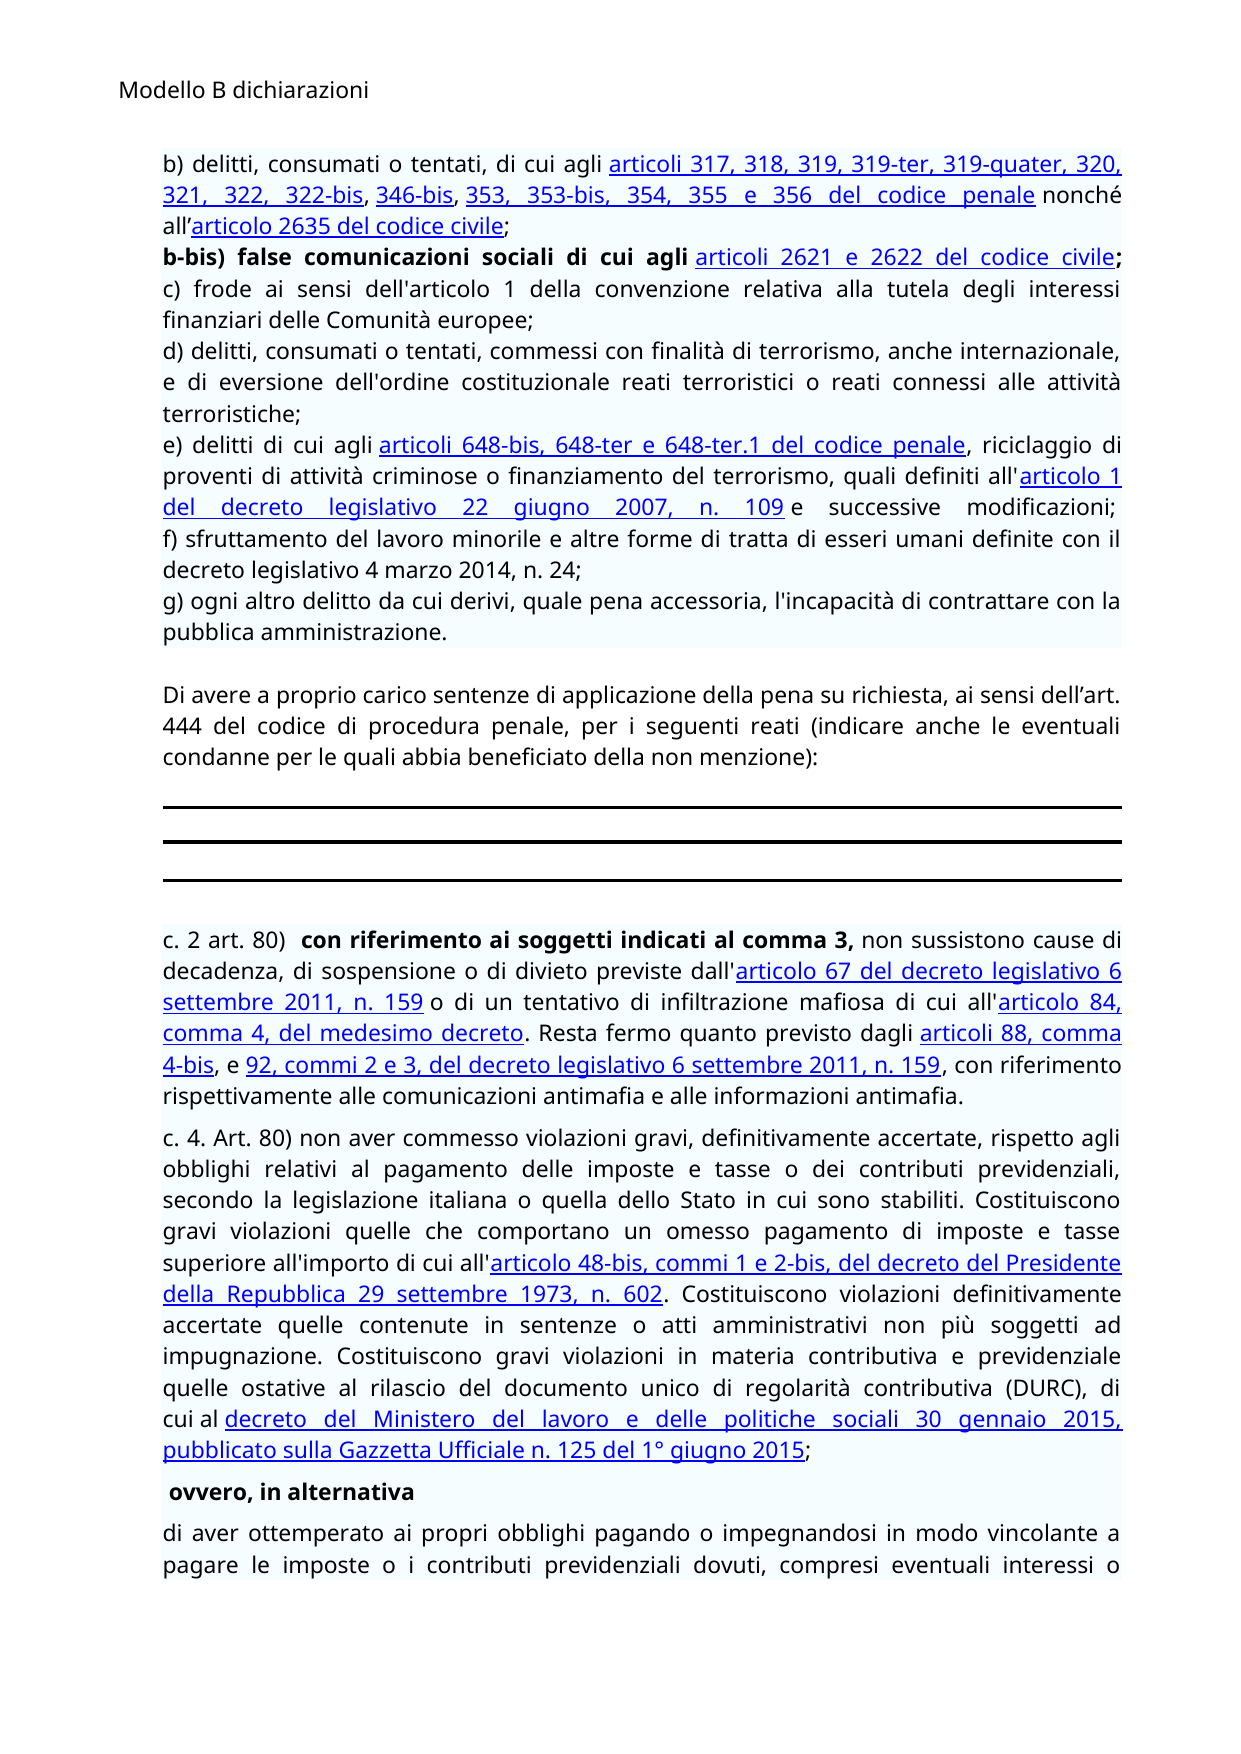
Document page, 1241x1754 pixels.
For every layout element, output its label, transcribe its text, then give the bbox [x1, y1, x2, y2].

text c. 4. Art. 80) non aver commesso violazioni gravi, definitivamente accertate, rispetto agli obblighi relativi al pagamento delle imposte e tasse o dei contributi previdenziali, secondo la legislazione italiana o quella dello Stato in cui sono stabiliti. Costituiscono gravi violazioni quelle che comportano un omesso pagamento di imposte e tasse superiore all'importo di cui all'articolo 48-bis, commi 1 e 2-bis, del decreto del Presidente della Repubblica 29 settembre 1973, n. 602. Costituiscono violazioni definitivamente accertate quelle contenute in sentenze o atti amministrativi non più soggetti ad impugnazione. Costituiscono gravi violazioni in materia contributiva e previdenziale quelle ostative al rilascio del documento unico di regolarità contributiva (DURC), di cui al decreto del Ministero del lavoro e delle politiche sociali 30 gennaio 2015, pubblicato sulla Gazzetta Ufficiale n. 125 del 1° giugno 2015; [162, 1122, 1122, 1465]
text b-bis) false comunicazioni sociali di cui agli articoli 2621 e 2622 del codice civile; c) frode ai sensi dell'articolo 1 della convenzione relativa alla tutela degli interessi finanziari delle Comunità europee; [162, 241, 1122, 335]
text d) delitti, consumati o tentati, commessi con finalità di terrorismo, anche internazionale, e di eversione dell'ordine costituzionale reati terroristici o reati connessi alle attività terroristiche; e) delitti di cui agli articoli 648-bis, 648-ter e 648-ter.1 del codice penale, riciclaggio di proventi di attività criminose o finanziamento del terrorismo, quali definiti all'articolo 1 del decreto legislativo 22 giugno 2007, n. 109 e successive modificazioni; f) sfruttamento del lavoro minorile e altre forme di tratta di esseri umani definite con il decreto legislativo 4 marzo 2014, n. 24; [162, 335, 1122, 585]
text c. 2 art. 80) con riferimento ai soggetti indicati al comma 3, non sussistono cause di decadenza, di sospensione o di divieto previste dall'articolo 67 del decreto legislativo 6 settembre 2011, n. 159 o di un tentativo di infiltrazione mafiosa di cui all'articolo 84, comma 4, del medesimo decreto. Resta fermo quanto previsto dagli articoli 88, comma 4-bis, e 92, commi 2 e 3, del decreto legislativo 6 settembre 2011, n. 159, con riferimento rispettivamente alle comunicazioni antimafia e alle informazioni antimafia. [162, 924, 1122, 1111]
text ovvero, in alternativa [162, 1476, 1122, 1507]
text b) delitti, consumati o tentati, di cui agli articoli 317, 318, 319, 319-ter, 319-quater, 320, 321, 322, 322-bis, 346-bis, 353, 353-bis, 354, 355 e 356 del codice penale nonché all’articolo 2635 del codice civile; [162, 148, 1122, 241]
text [162, 1517, 1122, 1580]
text Di avere a proprio carico sentenze di applicazione della pena su richiesta, ai sensi dell’art. 444 del codice di procedura penale, per i seguenti reati (indicare anche le eventuali condanne per le quali abbia beneficiato della non menzione): [162, 679, 1122, 773]
text g) ogni altro delitto da cui derivi, quale pena accessoria, l'incapacità di contrattare con la pubblica amministrazione. [162, 585, 1122, 648]
